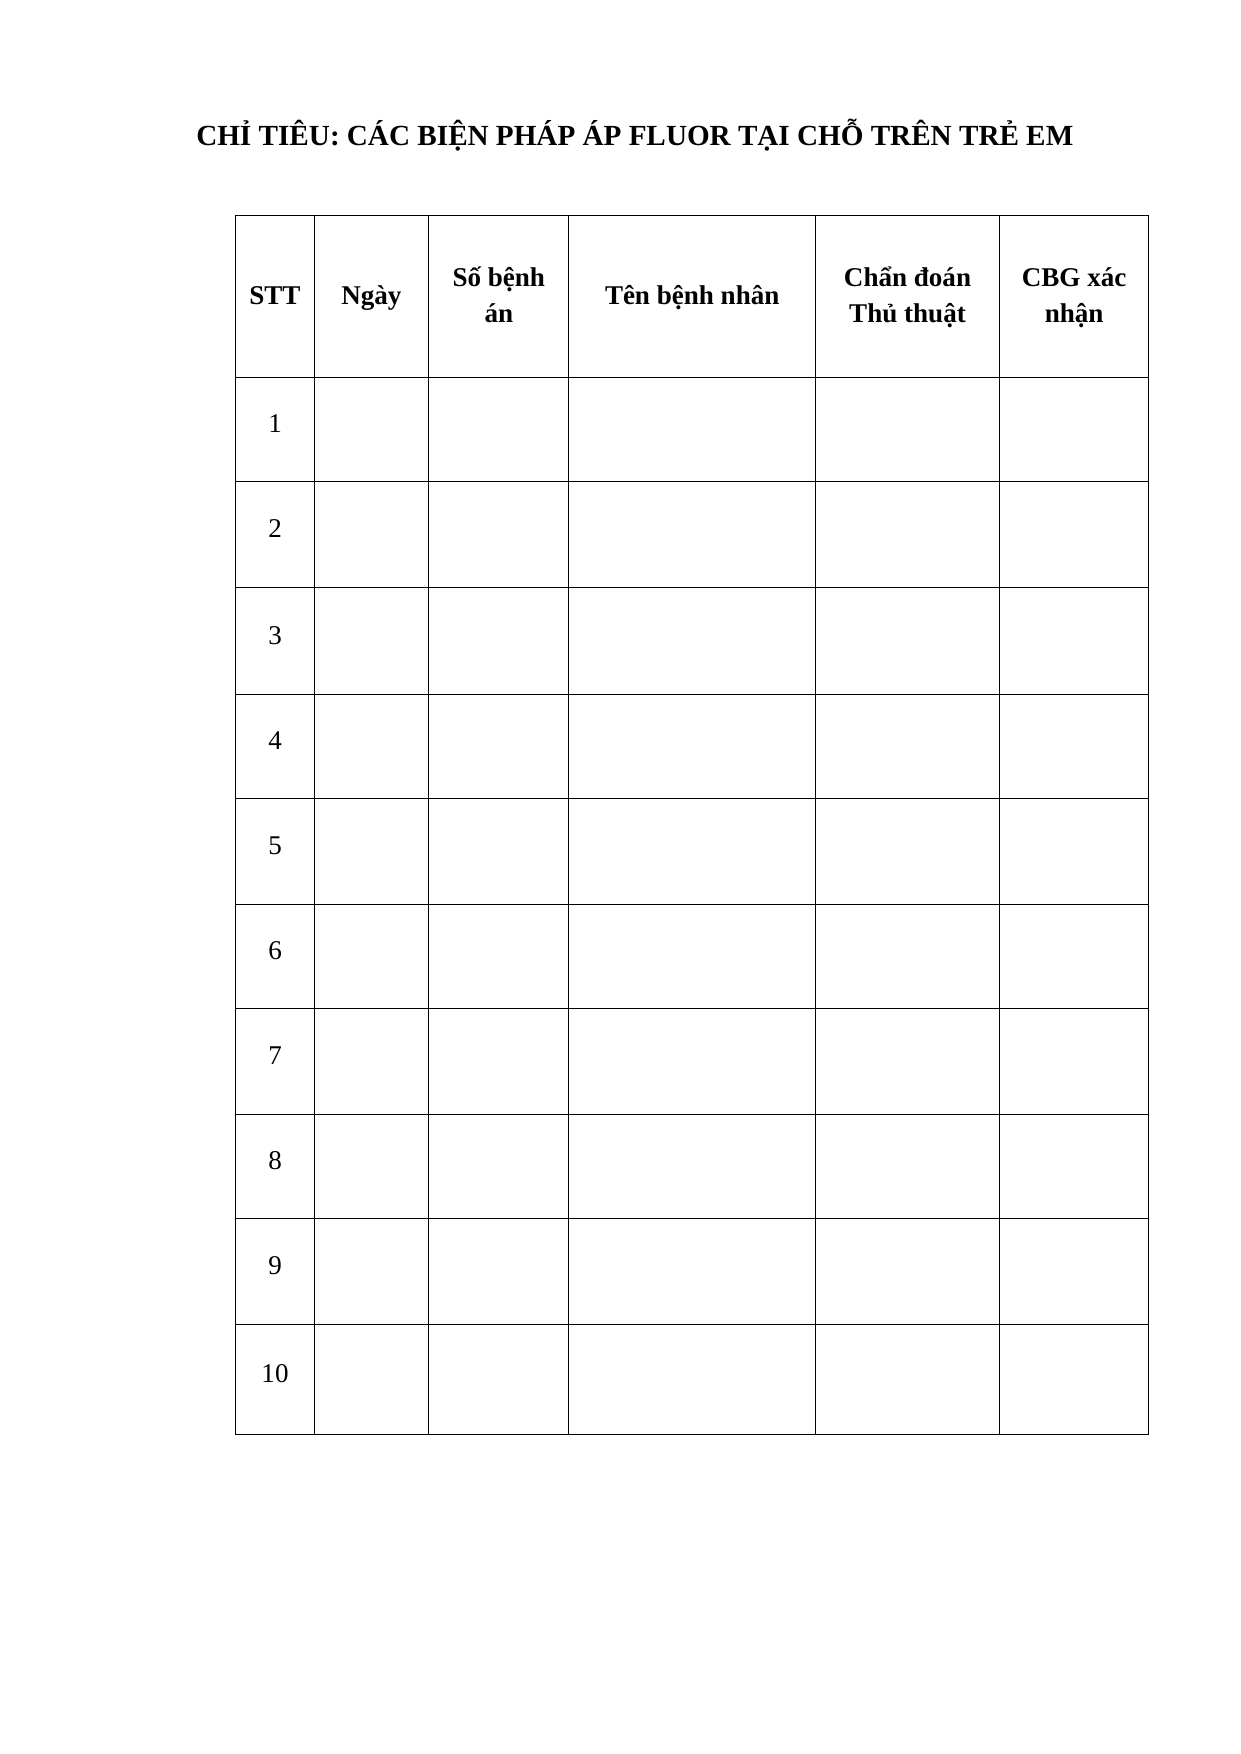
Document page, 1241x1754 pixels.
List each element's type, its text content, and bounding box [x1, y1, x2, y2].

table_header Tên bệnh nhân [569, 216, 815, 377]
text CHỈ TIÊU: CÁC BIỆN PHÁP ÁP FLUOR TẠI CHỖ TRÊN TRẺ EM [177, 118, 1092, 152]
table_cell [315, 1325, 428, 1433]
table_cell [1000, 799, 1148, 904]
table_cell [315, 378, 428, 481]
table_cell [816, 378, 999, 481]
table_header Số bệnh án [429, 216, 568, 377]
table_cell [569, 695, 815, 797]
table_cell [429, 799, 568, 904]
table_cell [1000, 1115, 1148, 1218]
table_cell [429, 1219, 568, 1324]
table_cell [429, 1009, 568, 1114]
table_cell [429, 1325, 568, 1433]
table_cell [816, 1325, 999, 1433]
table_header Chẩn đoán Thủ thuật [816, 216, 999, 377]
table_cell [1000, 1009, 1148, 1114]
table_cell [315, 1219, 428, 1324]
table_header STT [236, 216, 314, 377]
table_cell [569, 1009, 815, 1114]
table_cell 4 [236, 695, 314, 797]
table_cell [816, 905, 999, 1007]
table_cell [315, 1009, 428, 1114]
table_cell 10 [236, 1325, 314, 1433]
table_cell [569, 588, 815, 694]
table_cell [569, 1219, 815, 1324]
table_cell [429, 482, 568, 587]
table_cell [816, 1219, 999, 1324]
table_cell [1000, 1325, 1148, 1433]
table_cell [315, 1115, 428, 1218]
table_cell [816, 799, 999, 904]
table_cell [816, 1115, 999, 1218]
table_cell [816, 695, 999, 797]
table_cell [315, 695, 428, 797]
table_cell [315, 482, 428, 587]
table_cell [569, 482, 815, 587]
table_cell 6 [236, 905, 314, 1007]
table_cell [429, 695, 568, 797]
table_cell [569, 799, 815, 904]
table_cell 5 [236, 799, 314, 904]
table_cell [1000, 378, 1148, 481]
table_cell 3 [236, 588, 314, 694]
table_cell 7 [236, 1009, 314, 1114]
table_cell [569, 905, 815, 1007]
table_cell [429, 905, 568, 1007]
table_cell [1000, 905, 1148, 1007]
table_cell [315, 799, 428, 904]
table_cell [429, 1115, 568, 1218]
table_cell [816, 482, 999, 587]
table_cell 8 [236, 1115, 314, 1218]
table_cell [1000, 588, 1148, 694]
table_cell 1 [236, 378, 314, 481]
table_cell [1000, 695, 1148, 797]
table_cell [569, 378, 815, 481]
table_header Ngày [315, 216, 428, 377]
table_cell [816, 588, 999, 694]
table_cell [1000, 1219, 1148, 1324]
table_cell 9 [236, 1219, 314, 1324]
table_header CBG xác nhận [1000, 216, 1148, 377]
table_cell [569, 1115, 815, 1218]
table_cell [429, 378, 568, 481]
table_cell [315, 905, 428, 1007]
table_cell [816, 1009, 999, 1114]
table_cell [569, 1325, 815, 1433]
table_cell [429, 588, 568, 694]
table_cell [1000, 482, 1148, 587]
table_cell [315, 588, 428, 694]
table_cell 2 [236, 482, 314, 587]
